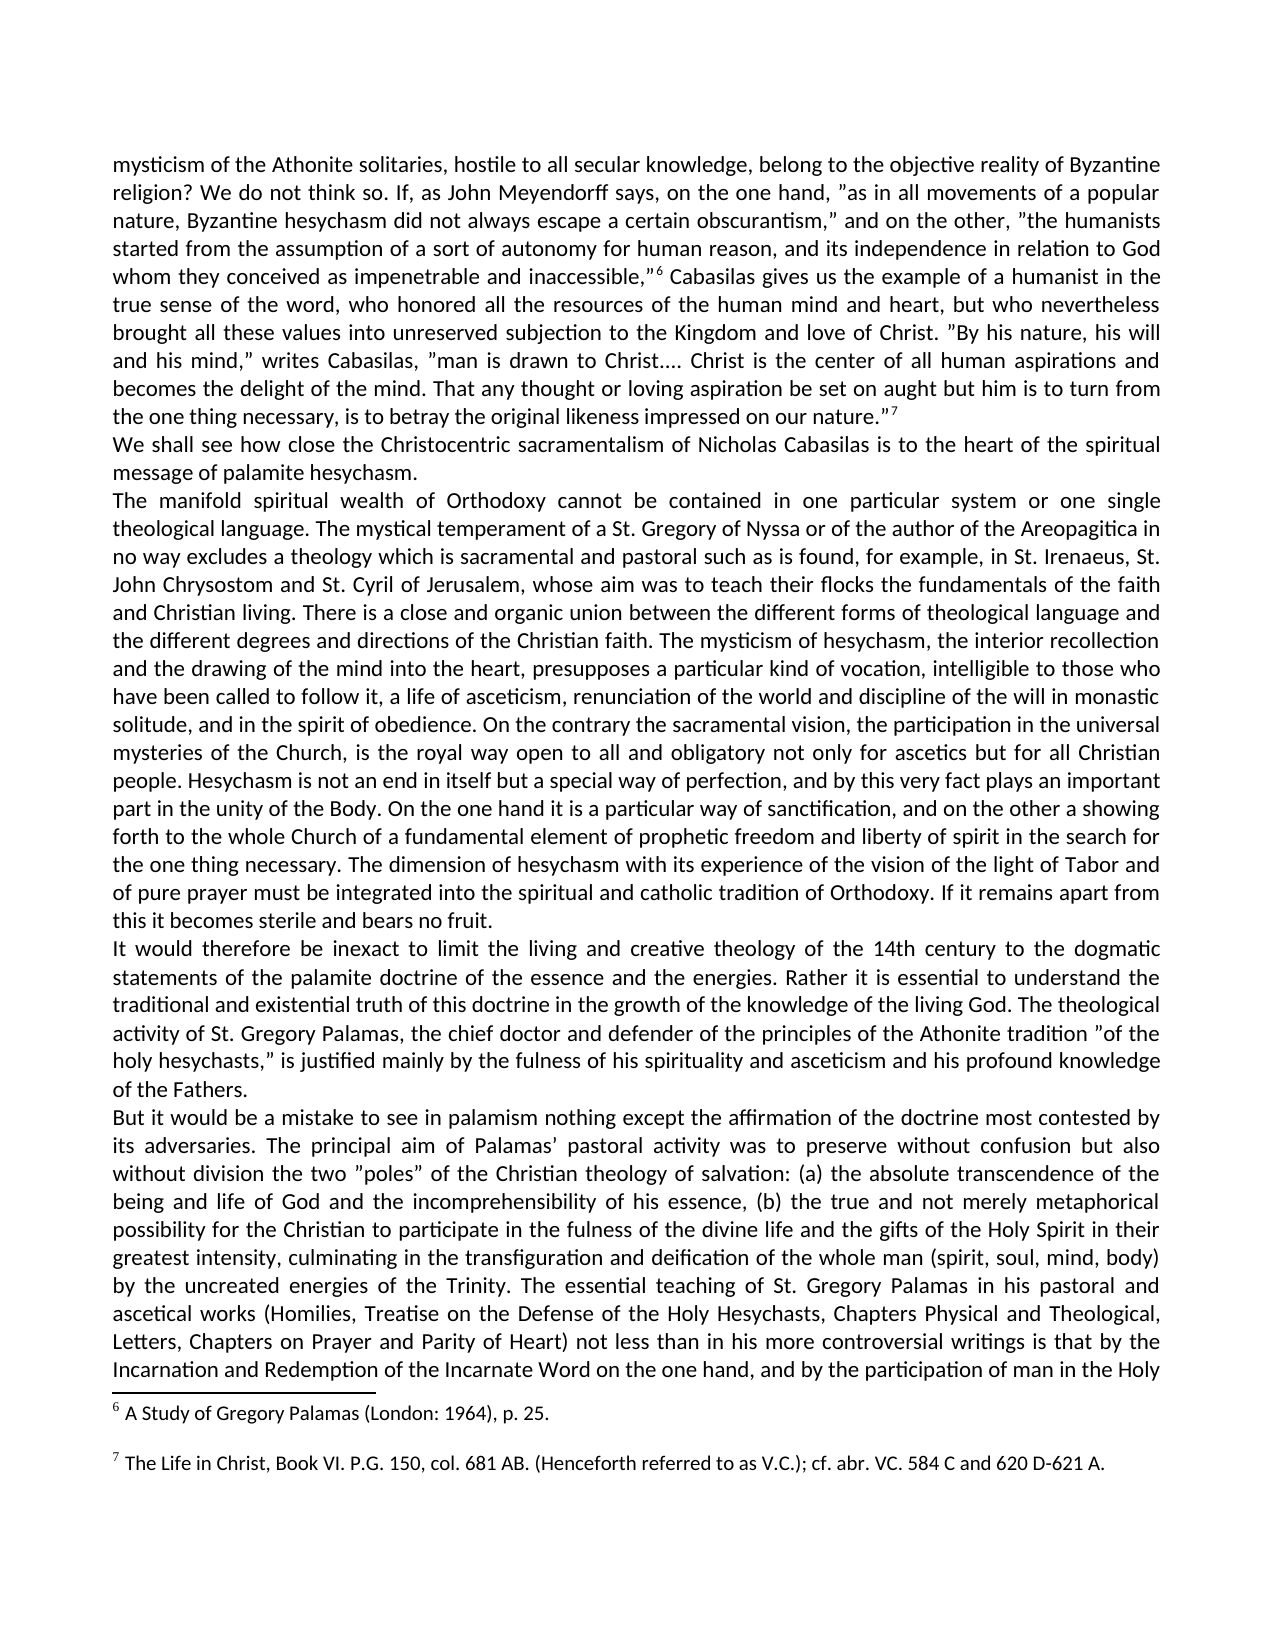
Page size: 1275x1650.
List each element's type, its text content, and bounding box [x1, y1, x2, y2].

text We shall see how close the Christocentric sacramentalism of Nicholas Cabasilas is to the heart of the spiritual message of palamite hesychasm. [112, 430, 1162, 486]
text Is it in reality possible to speak of Cabasilas’ insensitivity in relation to hesychasm? Does the supposed opposition be- tween the social humanism and the sacramental spirituality of a Cabasilas and the hesychast mysticism of the Athonite solitaries, hostile to all secular knowledge, belong to the objective reality of Byzantine religion? We do not think so. If, as John Meyendorff says, on the one hand, ”as in all movements of a popular nature, Byzantine hesychasm did not always escape a certain obscurantism,” and on the other, ”the humanists started from the assumption of a sort of autonomy for human reason, and its independence in relation to God whom they conceived as impenetrable and inaccessible,” Cabasilas gives us the example of a humanist in the true sense of the word, who honored all the resources of the human mind and heart, but who nevertheless brought all these values into unreserved subjection to the Kingdom and love of Christ. ”By his nature, his will and his mind,” writes Cabasilas, ”man is drawn to Christ.... Christ is the center of all human aspirations and becomes the delight of the mind. That any thought or loving aspiration be set on aught but him is to turn from the one thing necessary, is to betray the original likeness impressed on our nature.” [112, 150, 1162, 430]
text The manifold spiritual wealth of Orthodoxy cannot be contained in one particular system or one single theological language. The mystical temperament of a St. Gregory of Nyssa or of the author of the Areopagitica in no way excludes a theology which is sacramental and pastoral such as is found, for example, in St. Irenaeus, St. John Chrysostom and St. Cyril of Jerusalem, whose aim was to teach their flocks the fundamentals of the faith and Christian living. There is a close and organic union between the different forms of theological language and the different degrees and directions of the Christian faith. The mysticism of hesychasm, the interior recollection and the drawing of the mind into the heart, presupposes a particular kind of vocation, intelligible to those who have been called to follow it, a life of asceticism, renunciation of the world and discipline of the will in monastic solitude, and in the spirit of obedience. On the contrary the sacramental vision, the participation in the universal mysteries of the Church, is the royal way open to all and obligatory not only for ascetics but for all Christian people. Hesychasm is not an end in itself but a special way of perfection, and by this very fact plays an important part in the unity of the Body. On the one hand it is a particular way of sanctification, and on the other a showing forth to the whole Church of a fundamental element of prophetic freedom and liberty of spirit in the search for the one thing necessary. The dimension of hesychasm with its experience of the vision of the light of Tabor and of pure prayer must be integrated into the spiritual and catholic tradition of Orthodoxy. If it remains apart from this it becomes sterile and bears no fruit. [112, 486, 1162, 934]
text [112, 1103, 1162, 1383]
text It would therefore be inexact to limit the living and creative theology of the 14th century to the dogmatic statements of the palamite doctrine of the essence and the energies. Rather it is essential to understand the traditional and existential truth of this doctrine in the growth of the knowledge of the living God. The theological activity of St. Gregory Palamas, the chief doctor and defender of the principles of the Athonite tradition ”of the holy hesychasts,” is justified mainly by the fulness of his spirituality and asceticism and his profound knowledge of the Fathers. [112, 934, 1162, 1103]
